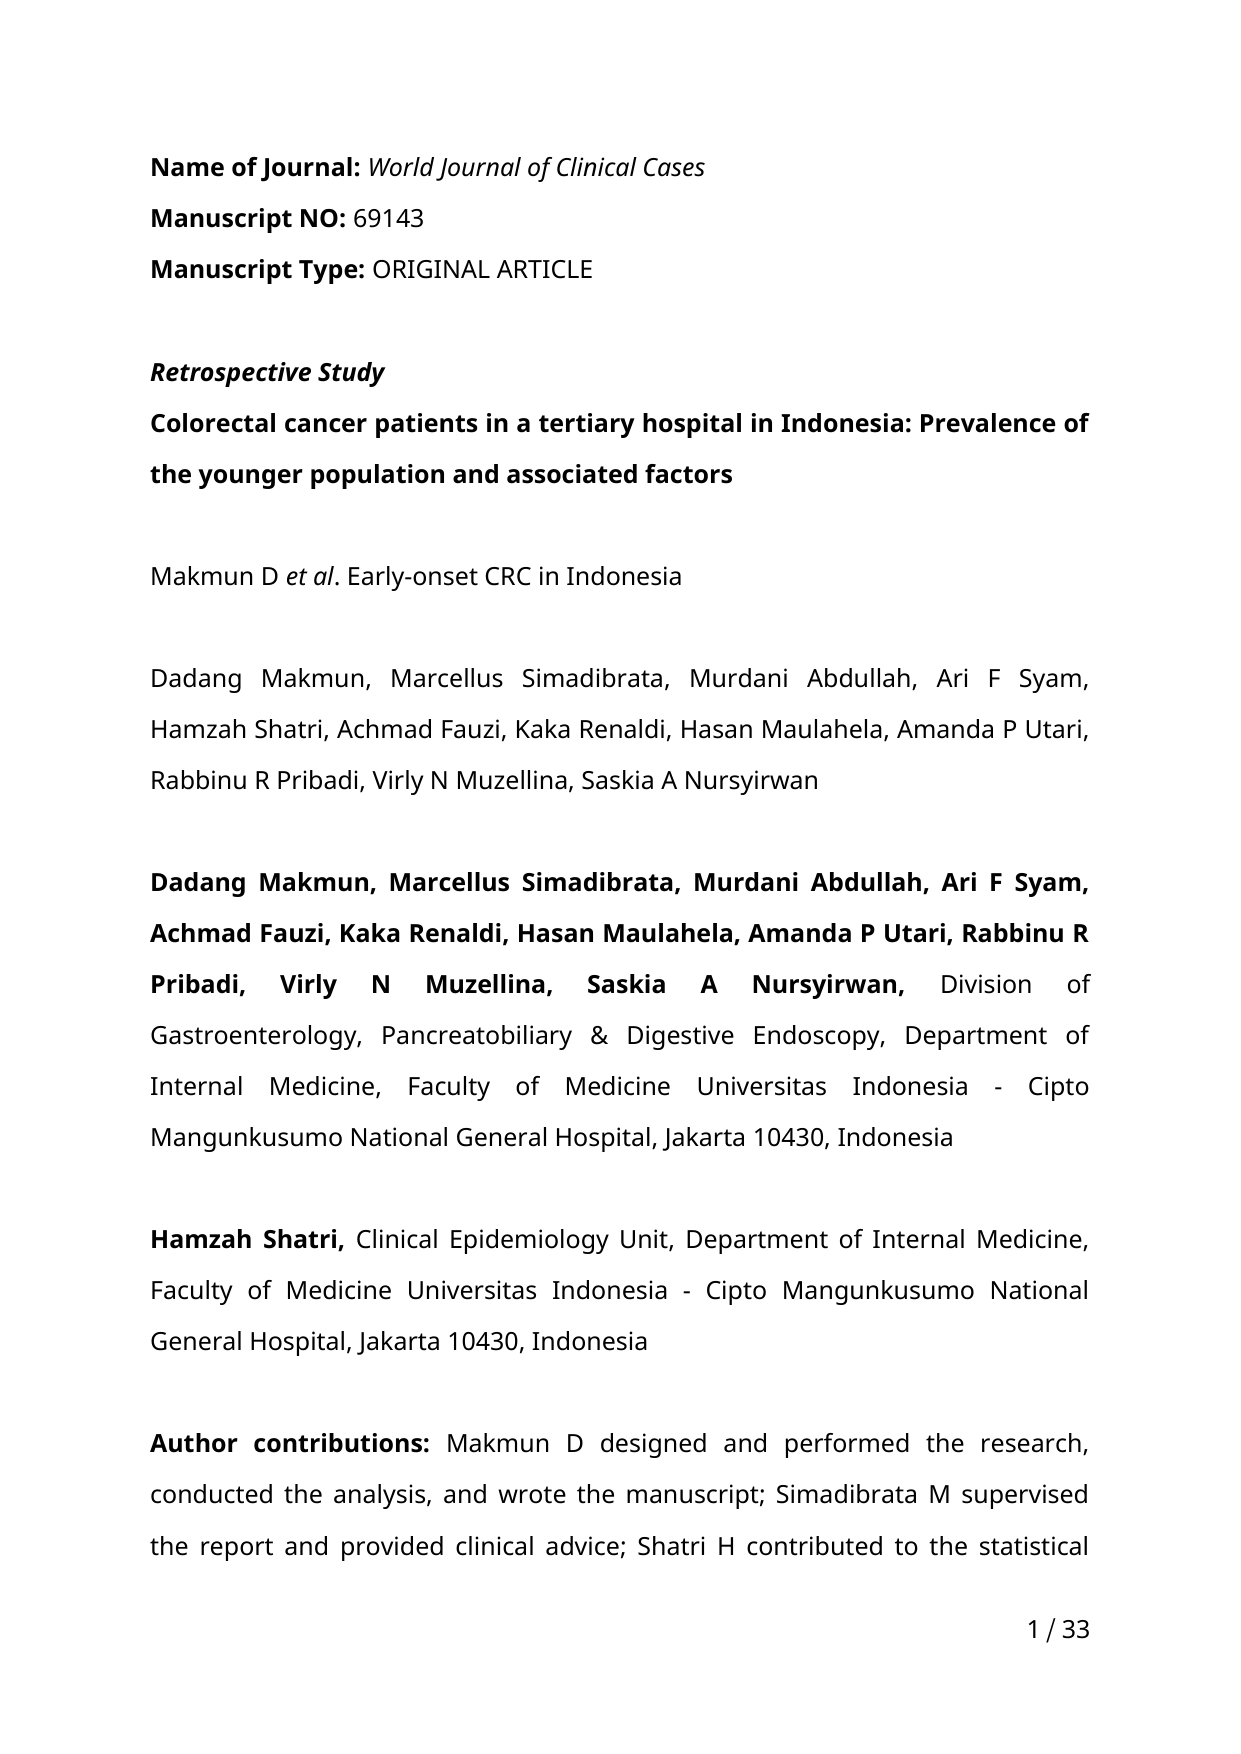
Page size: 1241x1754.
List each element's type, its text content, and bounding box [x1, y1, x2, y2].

text Hamzah Shatri, Clinical Epidemiology Unit, Department of Internal Medicine, Faculty of Medicine Universitas Indonesia - Cipto Mangunkusumo National General Hospital, Jakarta 10430, Indonesia [150, 1222, 1090, 1358]
text Retrospective Study [150, 354, 1090, 388]
text Colorectal cancer patients in a tertiary hospital in Indonesia: Prevalence of the younger population and associated factors [150, 405, 1090, 490]
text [150, 1426, 1090, 1562]
text Name of Journal: World Journal of Clinical Cases [150, 150, 1090, 184]
text Dadang Makmun, Marcellus Simadibrata, Murdani Abdullah, Ari F Syam, Achmad Fauzi, Kaka Renaldi, Hasan Maulahela, Amanda P Utari, Rabbinu R Pribadi, Virly N Muzellina, Saskia A Nursyirwan, Division of Gastroenterology, Pancreatobiliary & Digestive Endoscopy, Department of Internal Medicine, Faculty of Medicine Universitas Indonesia - Cipto Mangunkusumo National General Hospital, Jakarta 10430, Indonesia [150, 864, 1090, 1154]
text Manuscript Type: ORIGINAL ARTICLE [150, 252, 1090, 286]
text Makmun D et al. Early-onset CRC in Indonesia [150, 558, 1090, 592]
text Dadang Makmun, Marcellus Simadibrata, Murdani Abdullah, Ari F Syam, Hamzah Shatri, Achmad Fauzi, Kaka Renaldi, Hasan Maulahela, Amanda P Utari, Rabbinu R Pribadi, Virly N Muzellina, Saskia A Nursyirwan [150, 660, 1090, 797]
text Manuscript NO: 69143 [150, 201, 1090, 235]
